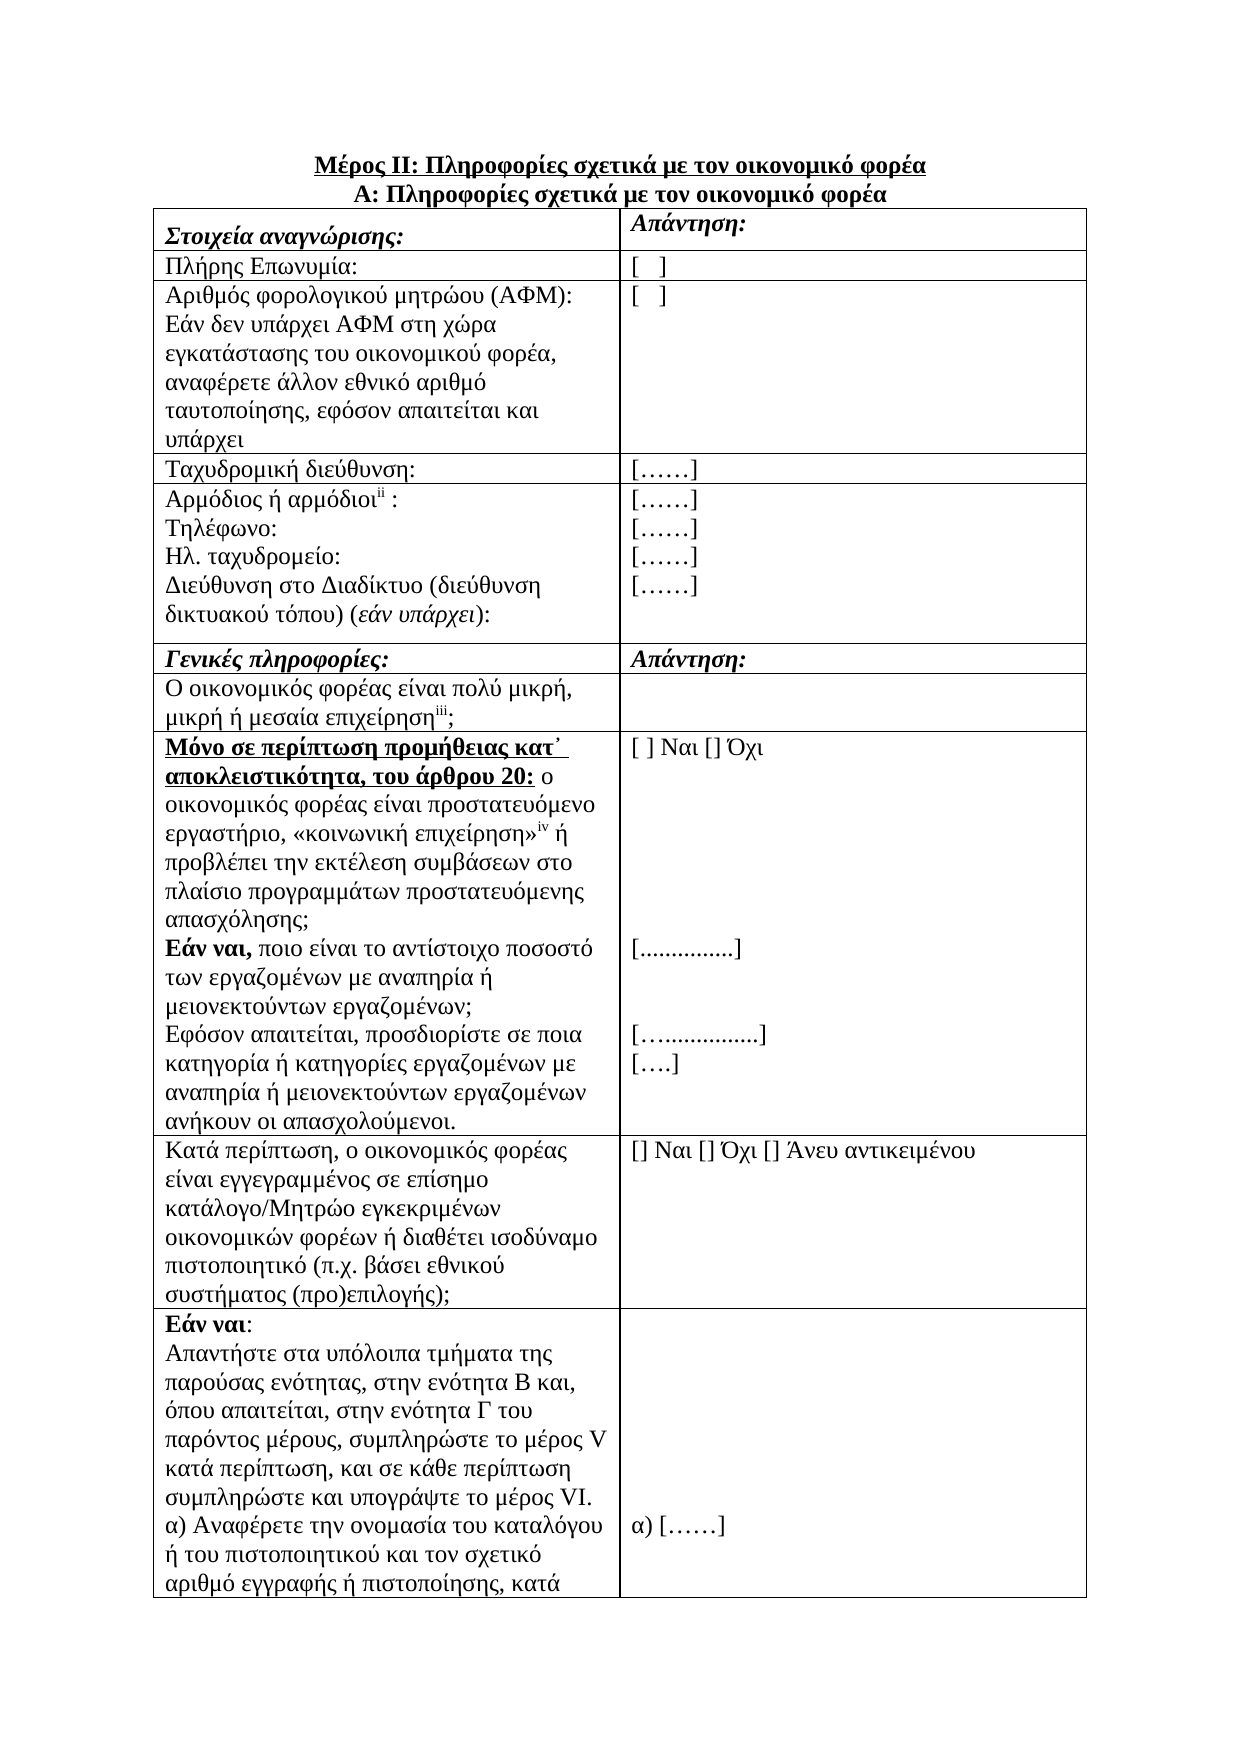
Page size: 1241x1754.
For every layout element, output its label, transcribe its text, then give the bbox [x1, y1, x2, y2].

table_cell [621, 1309, 1086, 1597]
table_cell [154, 1309, 619, 1597]
table_cell Αρμόδιος ή αρμόδιοι : Τηλέφωνο: Ηλ. ταχυδρομείο: Διεύθυνση στο Διαδίκτυο (διεύθυνση δικτυακού τόπου) (εάν υπάρχει): [154, 484, 619, 643]
table_cell [621, 674, 1086, 731]
table_cell Αριθμός φορολογικού μητρώου (ΑΦΜ): Εάν δεν υπάρχει ΑΦΜ στη χώρα εγκατάστασης του οικονομικού φορέα, αναφέρετε άλλον εθνικό αριθμό ταυτοποίησης, εφόσον απαιτείται και υπάρχει [154, 281, 619, 453]
table_cell [] Ναι [] Όχι [] Άνευ αντικειμένου [621, 1136, 1086, 1308]
table_cell Ταχυδρομική διεύθυνση: [154, 454, 619, 483]
table_cell [ ] [621, 281, 1086, 453]
table_cell Κατά περίπτωση, ο οικονομικός φορέας είναι εγγεγραμμένος σε επίσημο κατάλογο/Μητρώο εγκεκριμένων οικονομικών φορέων ή διαθέτει ισοδύναμο πιστοποιητικό (π.χ. βάσει εθνικού συστήματος (προ)επιλογής); [154, 1136, 619, 1308]
table_cell [ ] Ναι [] Όχι [...............] […...............] [….] [621, 732, 1086, 1134]
text Α: Πληροφορίες σχετικά με τον οικονομικό φορέα [187, 179, 1053, 207]
table_cell [……] [……] [……] [……] [621, 484, 1086, 643]
table_cell [……] [621, 454, 1086, 483]
text Μέρος II: Πληροφορίες σχετικά με τον οικονομικό φορέα [187, 150, 1053, 179]
table_cell Μόνο σε περίπτωση προμήθειας κατ᾽ αποκλειστικότητα, του άρθρου 20: ο οικονομικός φορέας είναι προστατευόμενο εργαστήριο, «κοινωνική επιχείρηση» ή προβλέπει την εκτέλεση συμβάσεων στο πλαίσιο προγραμμάτων προστατευόμενης απασχόλησης; Εάν ναι, ποιο είναι το αντίστοιχο ποσοστό των εργαζομένων με αναπηρία ή μειονεκτούντων εργαζομένων; Εφόσον απαιτείται, προσδιορίστε σε ποια κατηγορία ή κατηγορίες εργαζομένων με αναπηρία ή μειονεκτούντων εργαζομένων ανήκουν οι απασχολούμενοι. [154, 732, 619, 1134]
table_cell Ο οικονομικός φορέας είναι πολύ μικρή, μικρή ή μεσαία επιχείρηση; [154, 674, 619, 731]
table_header Απάντηση: [621, 209, 1086, 250]
table_cell [ ] [621, 251, 1086, 279]
table_header Στοιχεία αναγνώρισης: [154, 209, 619, 250]
table_cell Απάντηση: [621, 644, 1086, 672]
table_cell Πλήρης Επωνυμία: [154, 251, 619, 279]
table_cell Γενικές πληροφορίες: [154, 644, 619, 672]
